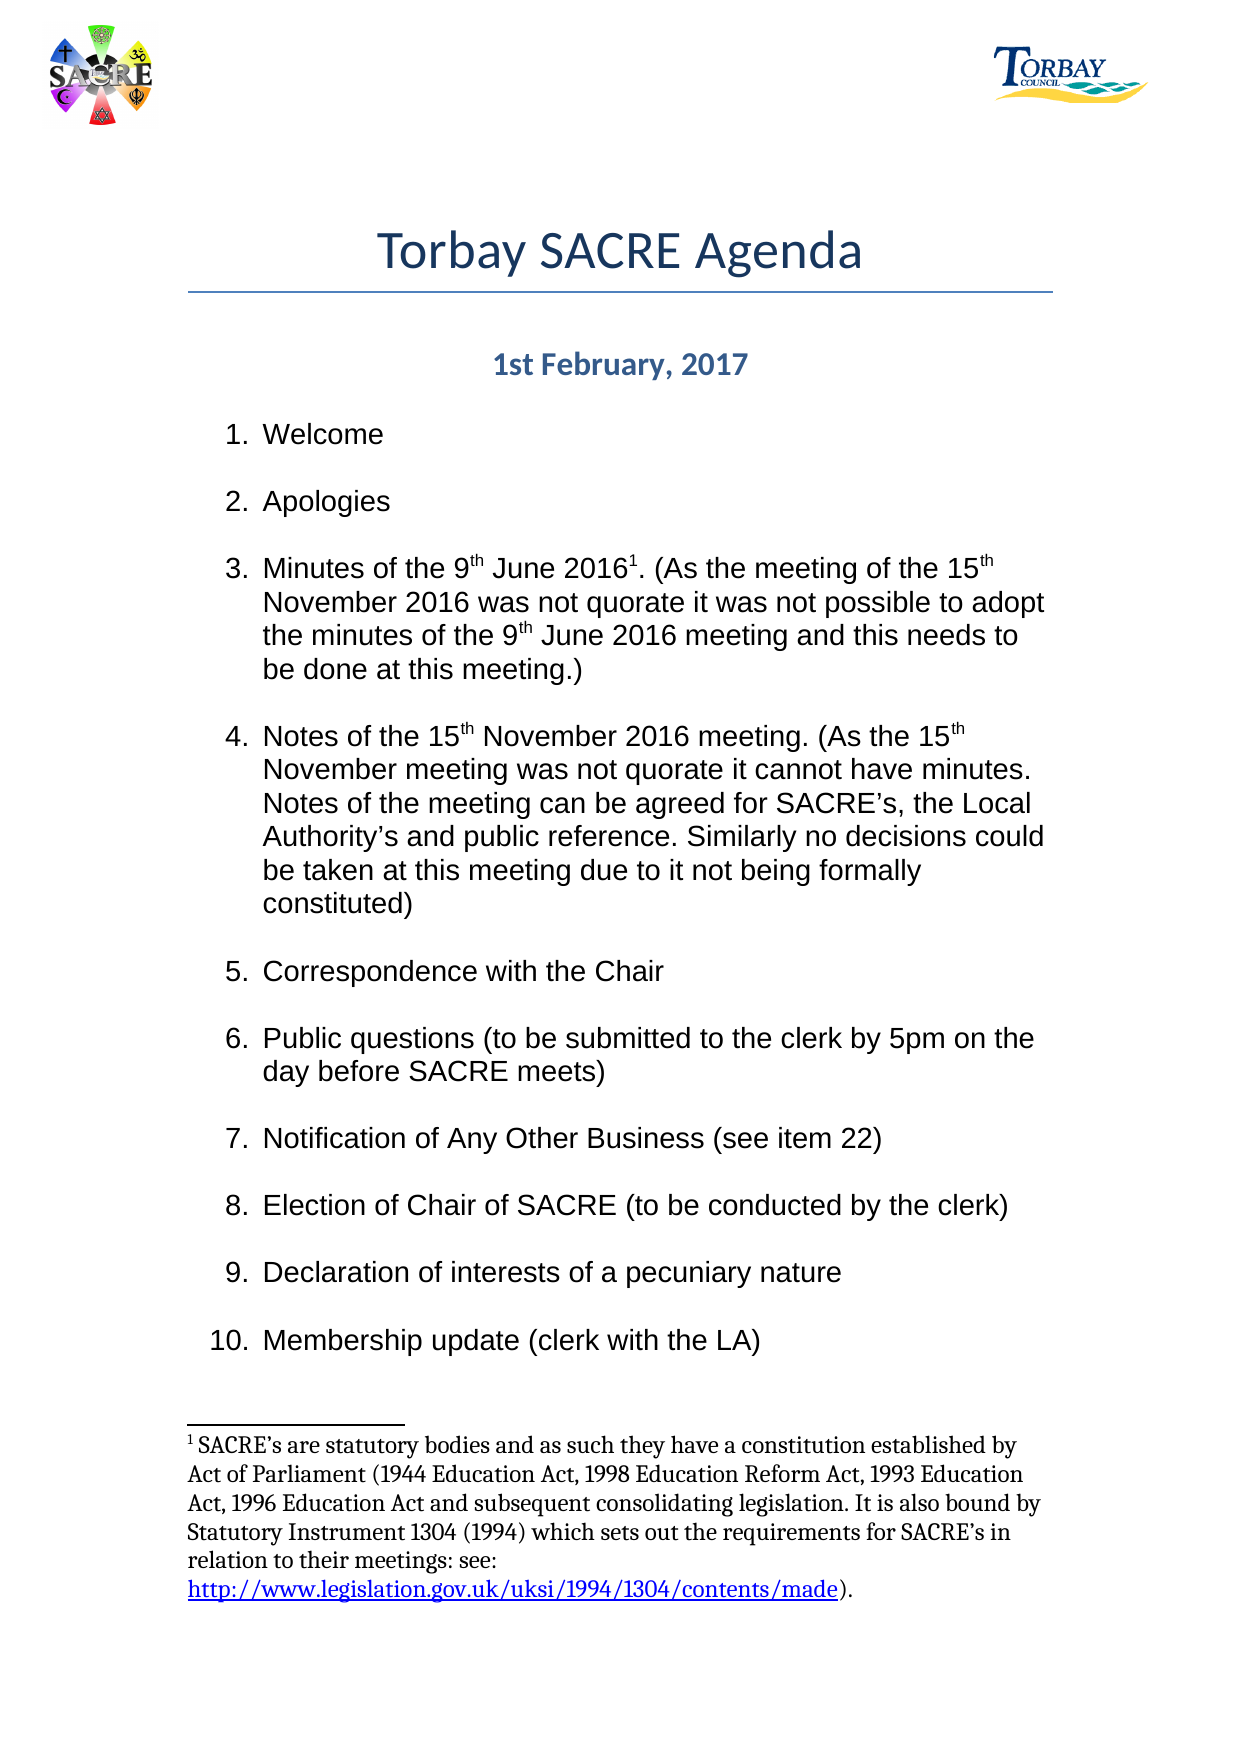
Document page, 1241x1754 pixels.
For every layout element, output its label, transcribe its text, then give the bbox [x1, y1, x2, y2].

list Declaration of interests of a pecuniary nature [225, 1256, 1053, 1289]
list Public questions (to be submitted to the clerk by 5pm on the day before SACRE meets) [225, 1021, 1053, 1088]
list Minutes of the 9th June 2016. (As the meeting of the 15th November 2016 was not quorate it was not possible to adopt the minutes of the 9th June 2016 meeting and this needs to be done at this meeting.) [225, 551, 1053, 685]
list Notification of Any Other Business (see item 22) [225, 1121, 1053, 1155]
list Membership update (clerk with the LA) [209, 1323, 1053, 1356]
title Torbay SACRE Agenda [187, 216, 1053, 293]
picture [993, 46, 1149, 103]
list Notes of the 15th November 2016 meeting. (As the 15th November meeting was not quorate it cannot have minutes. Notes of the meeting can be agreed for SACRE’s, the Local Authority’s and public reference. Similarly no decisions could be taken at this meeting due to it not being formally constituted) [225, 719, 1053, 920]
subtitle 1st February, 2017 [187, 343, 1053, 383]
list Apologies [225, 484, 1053, 518]
list Correspondence with the Chair [225, 954, 1053, 987]
picture [42, 21, 160, 128]
list Welcome [225, 417, 1053, 451]
list Election of Chair of SACRE (to be conducted by the clerk) [225, 1188, 1053, 1222]
